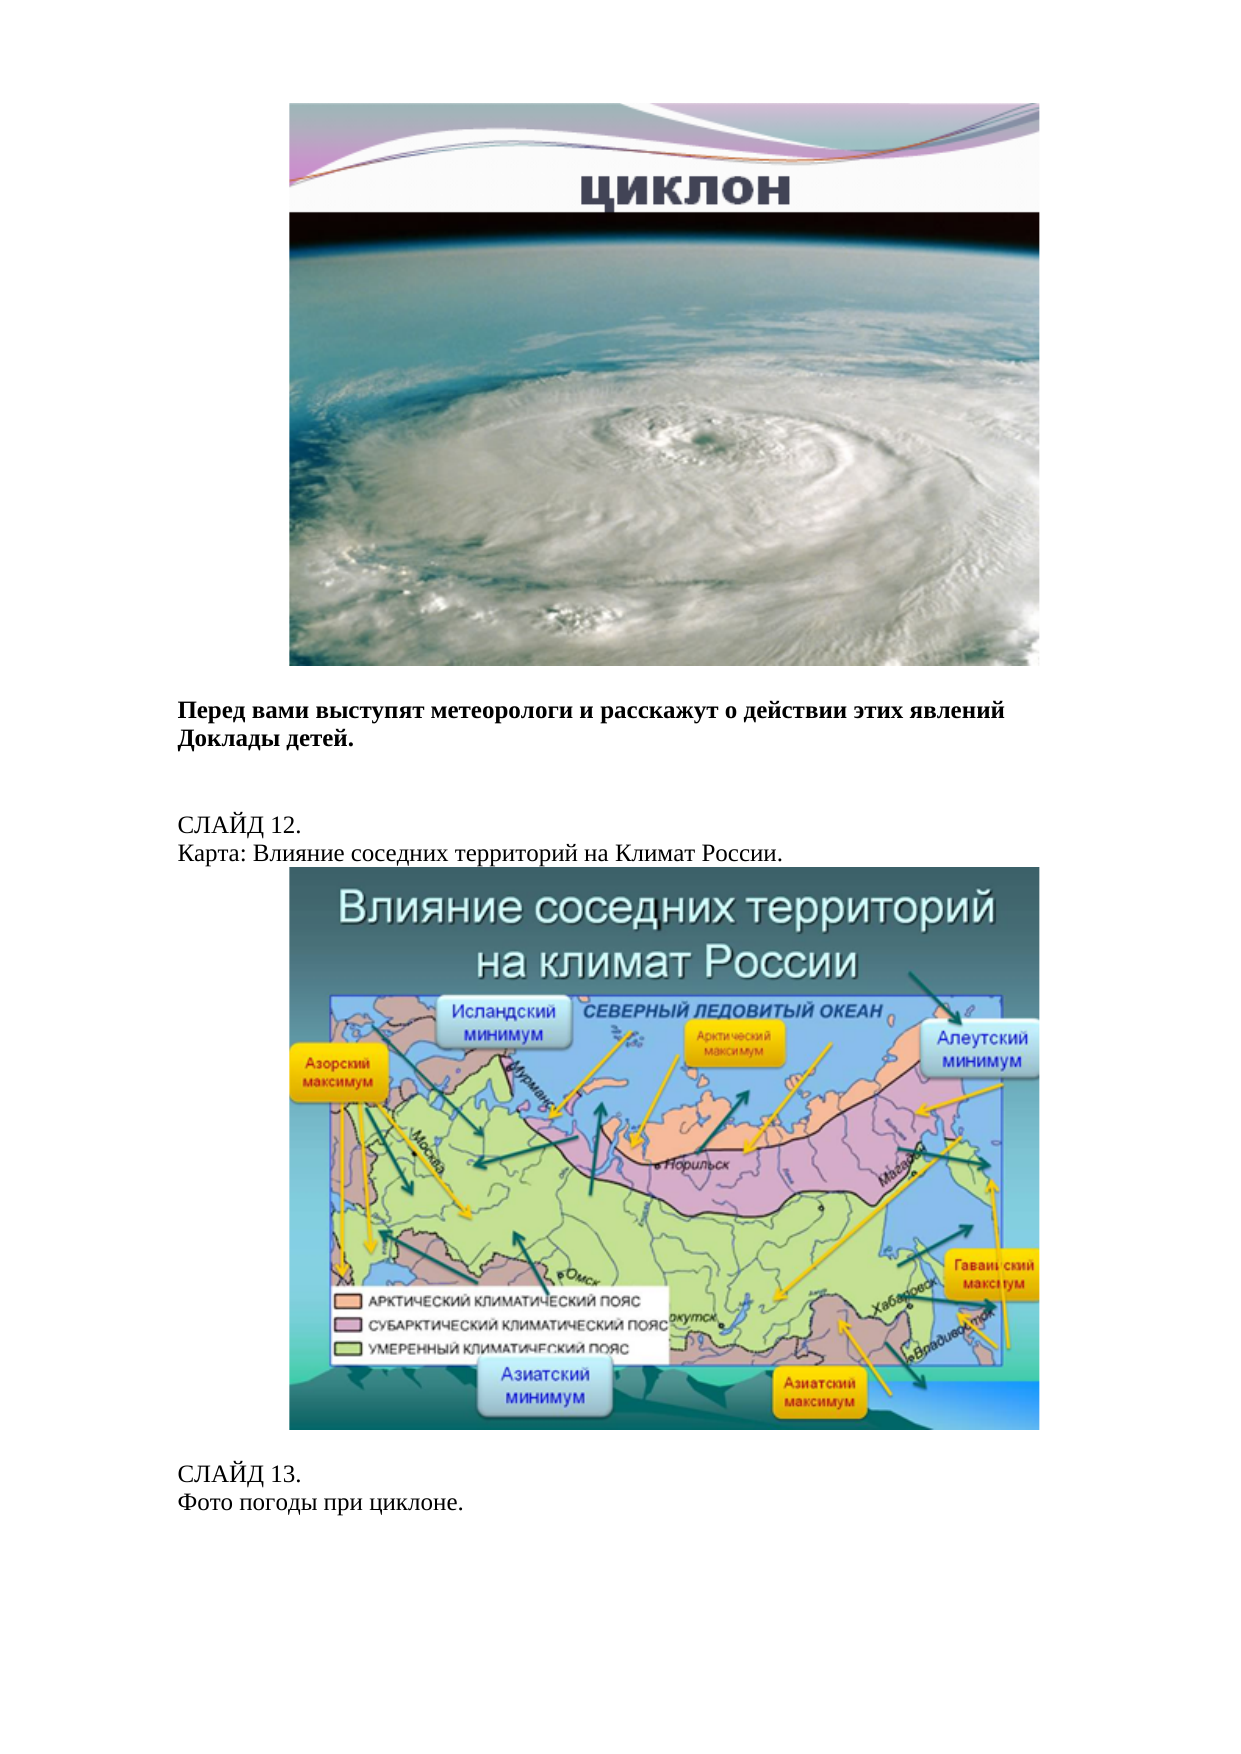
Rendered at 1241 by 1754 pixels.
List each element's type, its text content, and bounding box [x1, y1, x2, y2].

picture [289, 867, 1040, 1430]
text СЛАЙД 12. [177, 810, 1152, 838]
text Фото погоды при циклоне. [177, 1487, 1152, 1516]
text Карта: Влияние соседних территорий на Климат России. [177, 838, 1152, 867]
text Доклады детей. [177, 723, 1152, 752]
text СЛАЙД 13. [177, 1459, 1152, 1487]
text Перед вами выступят метеорологи и расскажут о действии этих явлений [177, 695, 1152, 723]
picture [289, 103, 1040, 666]
